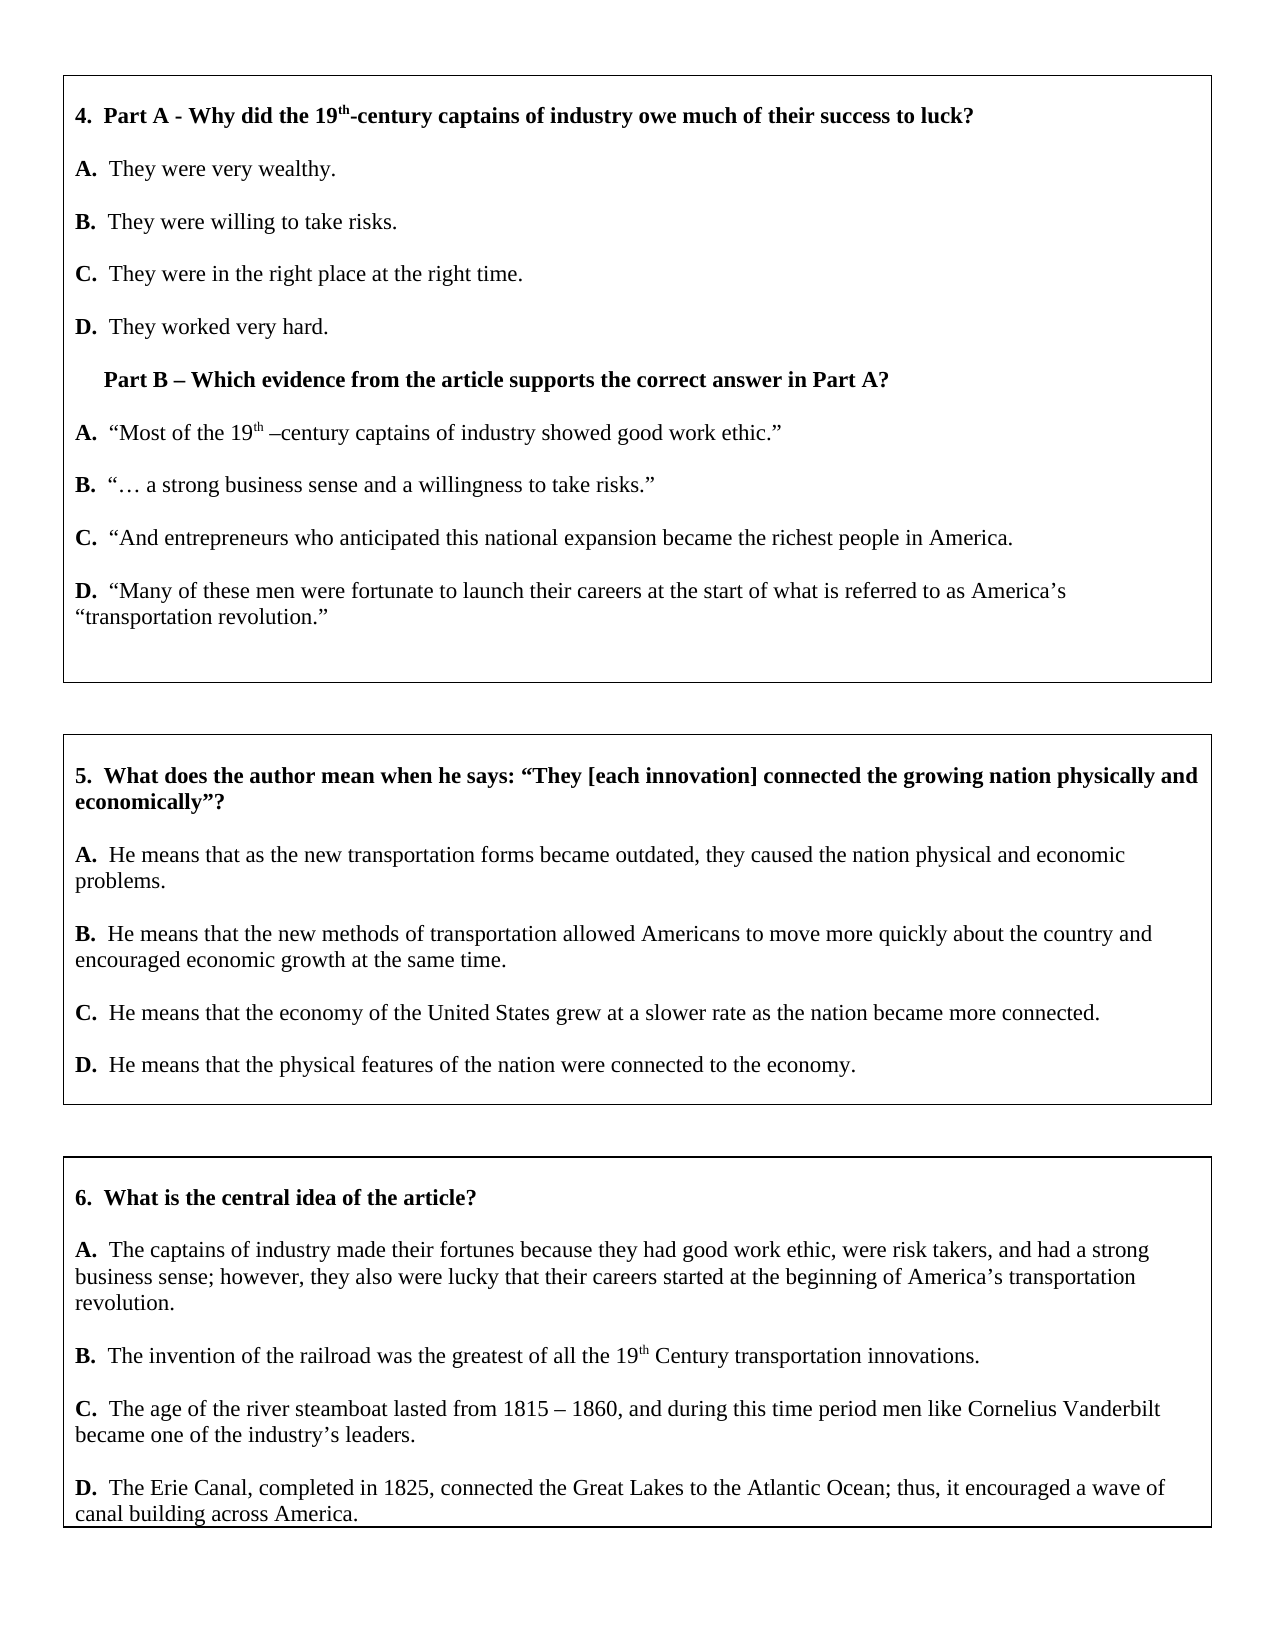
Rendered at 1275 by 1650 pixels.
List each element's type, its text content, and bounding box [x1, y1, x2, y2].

table_header 4. Part A - Why did the 19th-century captains of industry owe much of their success to luck? A. They were very wealthy. B. They were willing to take risks. C. They were in the right place at the right time. D. They worked very hard. Part B – Which evidence from the article supports the correct answer in Part A? A. “Most of the 19th –century captains of industry showed good work ethic.” B. “… a strong business sense and a willingness to take risks.” C. “And entrepreneurs who anticipated this national expansion became the richest people in America. D. “Many of these men were fortunate to launch their careers at the start of what is referred to as America’s “transportation revolution.” [64, 76, 1211, 682]
table_header 5. What does the author mean when he says: “They [each innovation] connected the growing nation physically and economically”? A. He means that as the new transportation forms became outdated, they caused the nation physical and economic problems. B. He means that the new methods of transportation allowed Americans to move more quickly about the country and encouraged economic growth at the same time. C. He means that the economy of the United States grew at a slower rate as the nation became more connected. D. He means that the physical features of the nation were connected to the economy. [64, 735, 1211, 1104]
table_header 6. What is the central idea of the article? A. The captains of industry made their fortunes because they had good work ethic, were risk takers, and had a strong business sense; however, they also were lucky that their careers started at the beginning of America’s transportation revolution. B. The invention of the railroad was the greatest of all the 19th Century transportation innovations. C. The age of the river steamboat lasted from 1815 – 1860, and during this time period men like Cornelius Vanderbilt became one of the industry’s leaders. D. The Erie Canal, completed in 1825, connected the Great Lakes to the Atlantic Ocean; thus, it encouraged a wave of canal building across America. [64, 1158, 1211, 1526]
